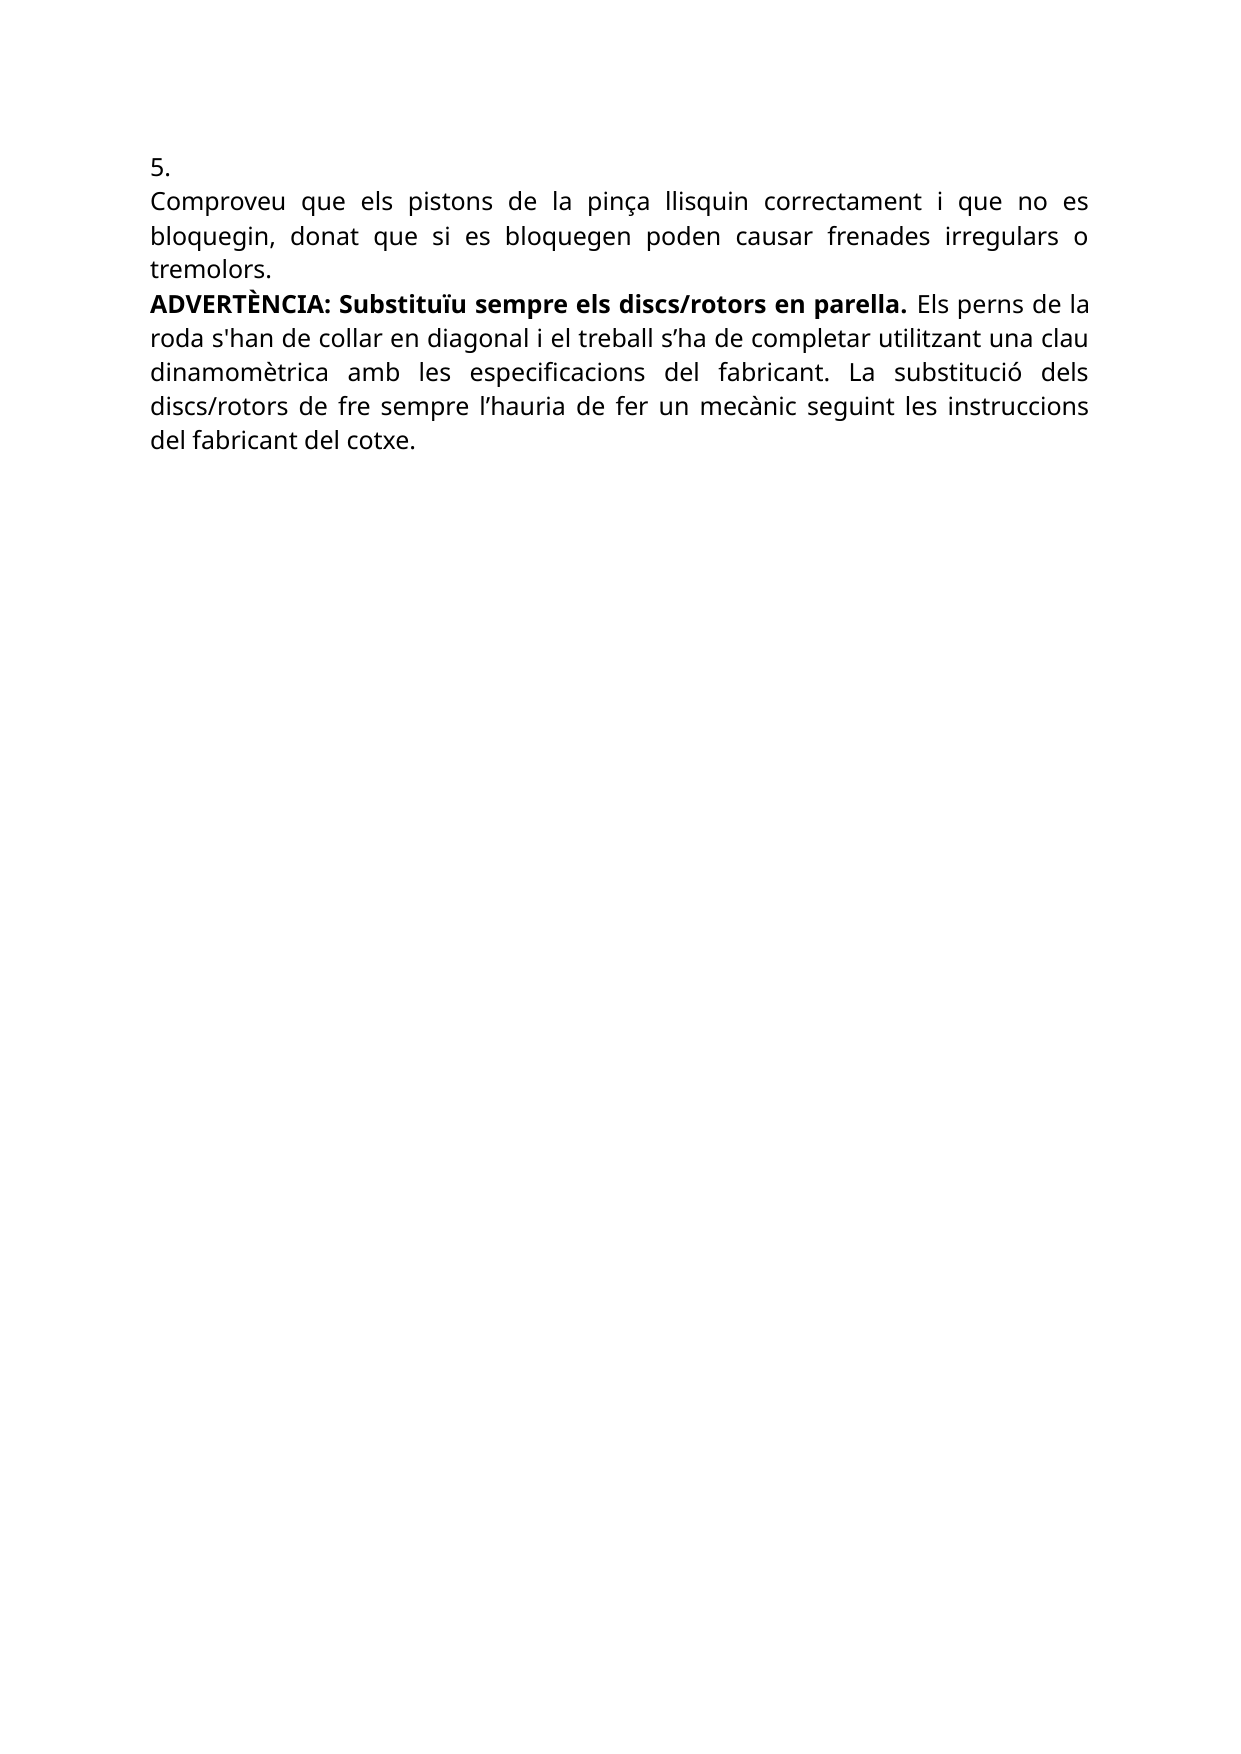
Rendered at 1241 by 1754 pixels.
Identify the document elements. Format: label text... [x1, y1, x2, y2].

text ADVERTÈNCIA: Substituïu sempre els discs/rotors en parella. Els perns de la roda s'han de collar en diagonal i el treball s’ha de completar utilitzant una clau dinamomètrica amb les especificacions del fabricant. La substitució dels discs/rotors de fre sempre l’hauria de fer un mecànic seguint les instruccions del fabricant del cotxe. [150, 286, 1090, 457]
text 5. Comproveu que els pistons de la pinça llisquin correctament i que no es bloquegin, donat que si es bloquegen poden causar frenades irregulars o tremolors. [150, 150, 1090, 286]
